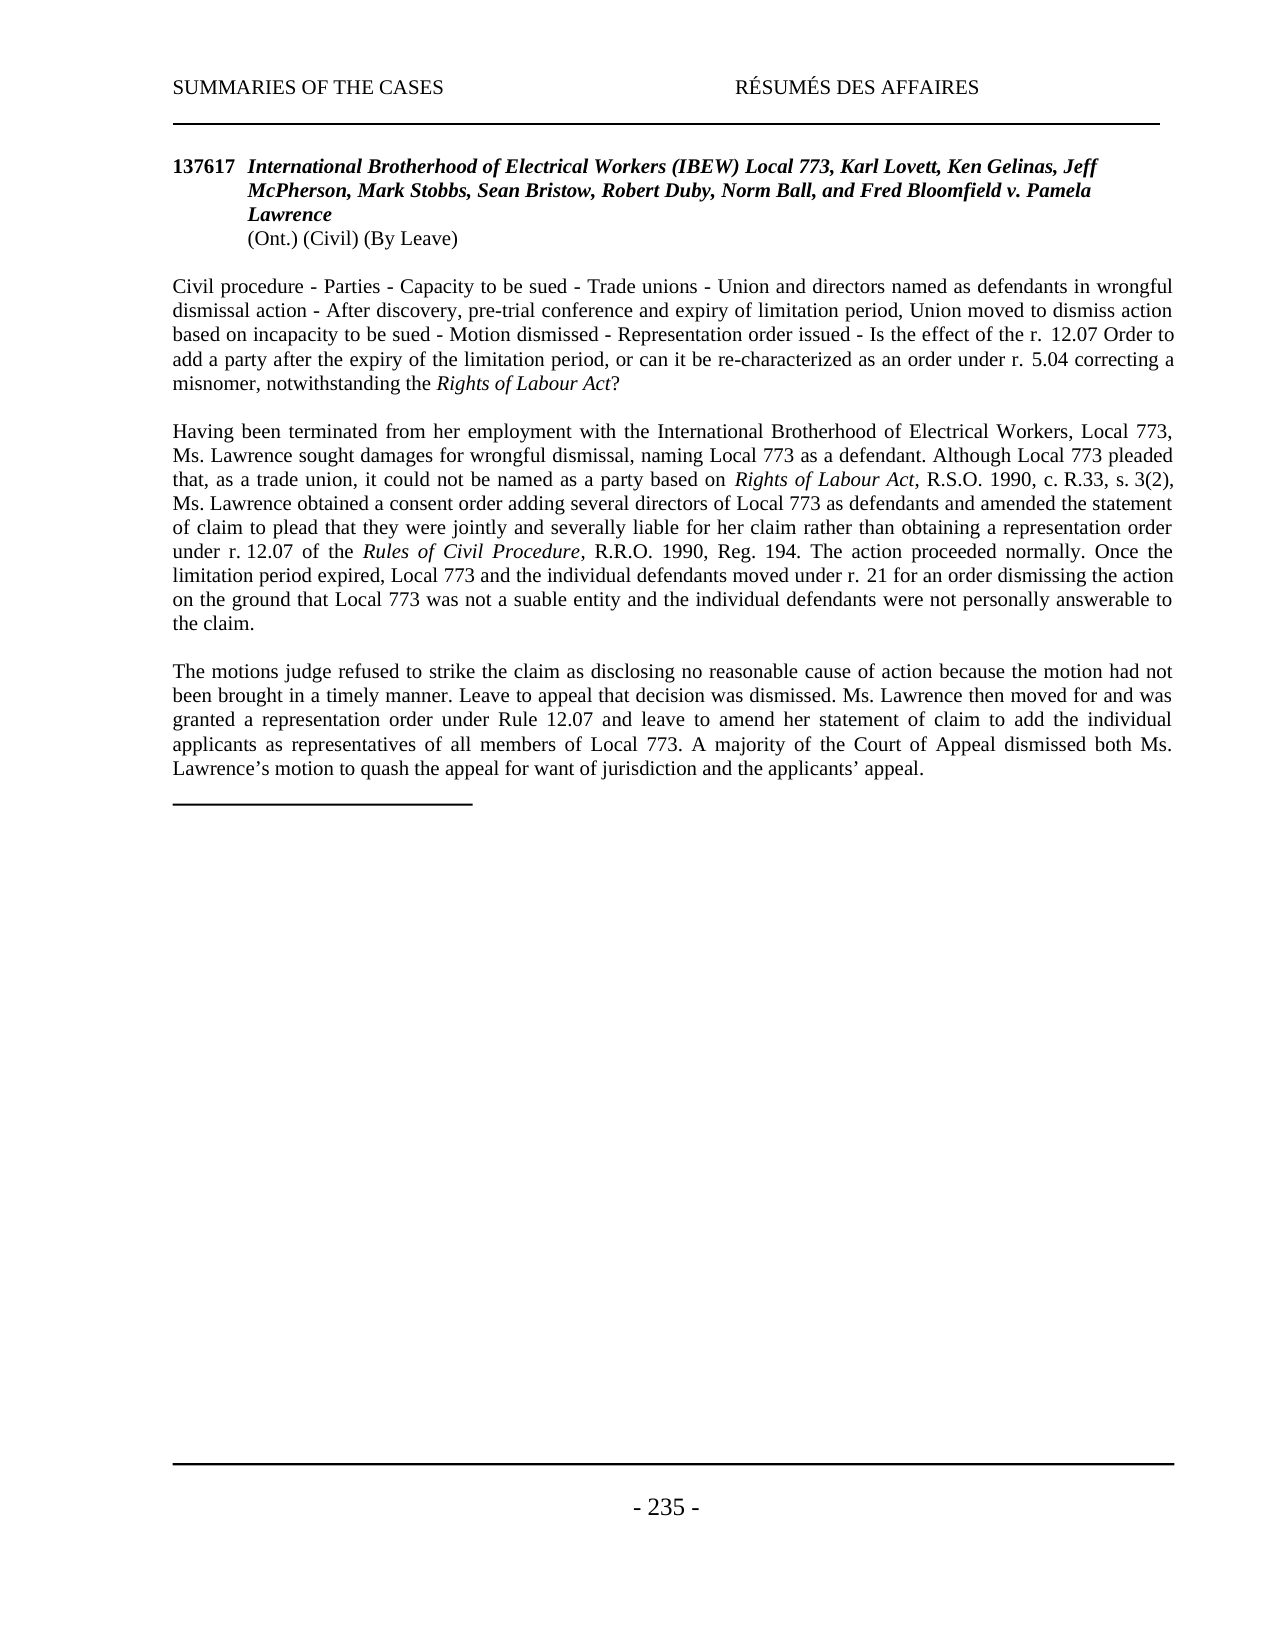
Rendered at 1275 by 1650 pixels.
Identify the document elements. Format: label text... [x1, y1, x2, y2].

text (Ont.) (Civil) (By Leave) [247, 226, 1174, 250]
text Having been terminated from her employment with the International Brotherhood of Electrical Workers, Local 773, Ms. Lawrence sought damages for wrongful dismissal, naming Local 773 as a defendant. Although Local 773 pleaded that, as a trade union, it could not be named as a party based on Rights of Labour Act, R.S.O. 1990, c. R.33, s. 3(2), Ms. Lawrence obtained a consent order adding several directors of Local 773 as defendants and amended the statement of claim to plead that they were jointly and severally liable for her claim rather than obtaining a representation order under r. 12.07 of the Rules of Civil Procedure, R.R.O. 1990, Reg. 194. The action proceeded normally. Once the limitation period expired, Local 773 and the individual defendants moved under r. 21 for an order dismissing the action on the ground that Local 773 was not a suable entity and the individual defendants were not personally answerable to the claim. [172, 419, 1174, 635]
text The motions judge refused to strike the claim as disclosing no reasonable cause of action because the motion had not been brought in a timely manner. Leave to appeal that decision was dismissed. Ms. Lawrence then moved for and was granted a representation order under Rule 12.07 and leave to amend her statement of claim to add the individual applicants as representatives of all members of Local 773. A majority of the Court of Appeal dismissed both Ms. Lawrence’s motion to quash the appeal for want of jurisdiction and the applicants’ appeal. [172, 659, 1174, 779]
text Civil procedure - Parties - Capacity to be sued - Trade unions - Union and directors named as defendants in wrongful dismissal action - After discovery, pre-trial conference and expiry of limitation period, Union moved to dismiss action based on incapacity to be sued - Motion dismissed - Representation order issued - Is the effect of the r. 12.07 Order to add a party after the expiry of the limitation period, or can it be re-characterized as an order under r. 5.04 correcting a misnomer, notwithstanding the Rights of Labour Act? [172, 274, 1174, 394]
text 37617 International Brotherhood of Electrical Workers (IBEW) Local 773, Karl Lovett, Ken Gelinas, Jeff McPherson, Mark Stobbs, Sean Bristow, Robert Duby, Norm Ball, and Fred Bloomfield v. Pamela Lawrence [172, 154, 1174, 226]
